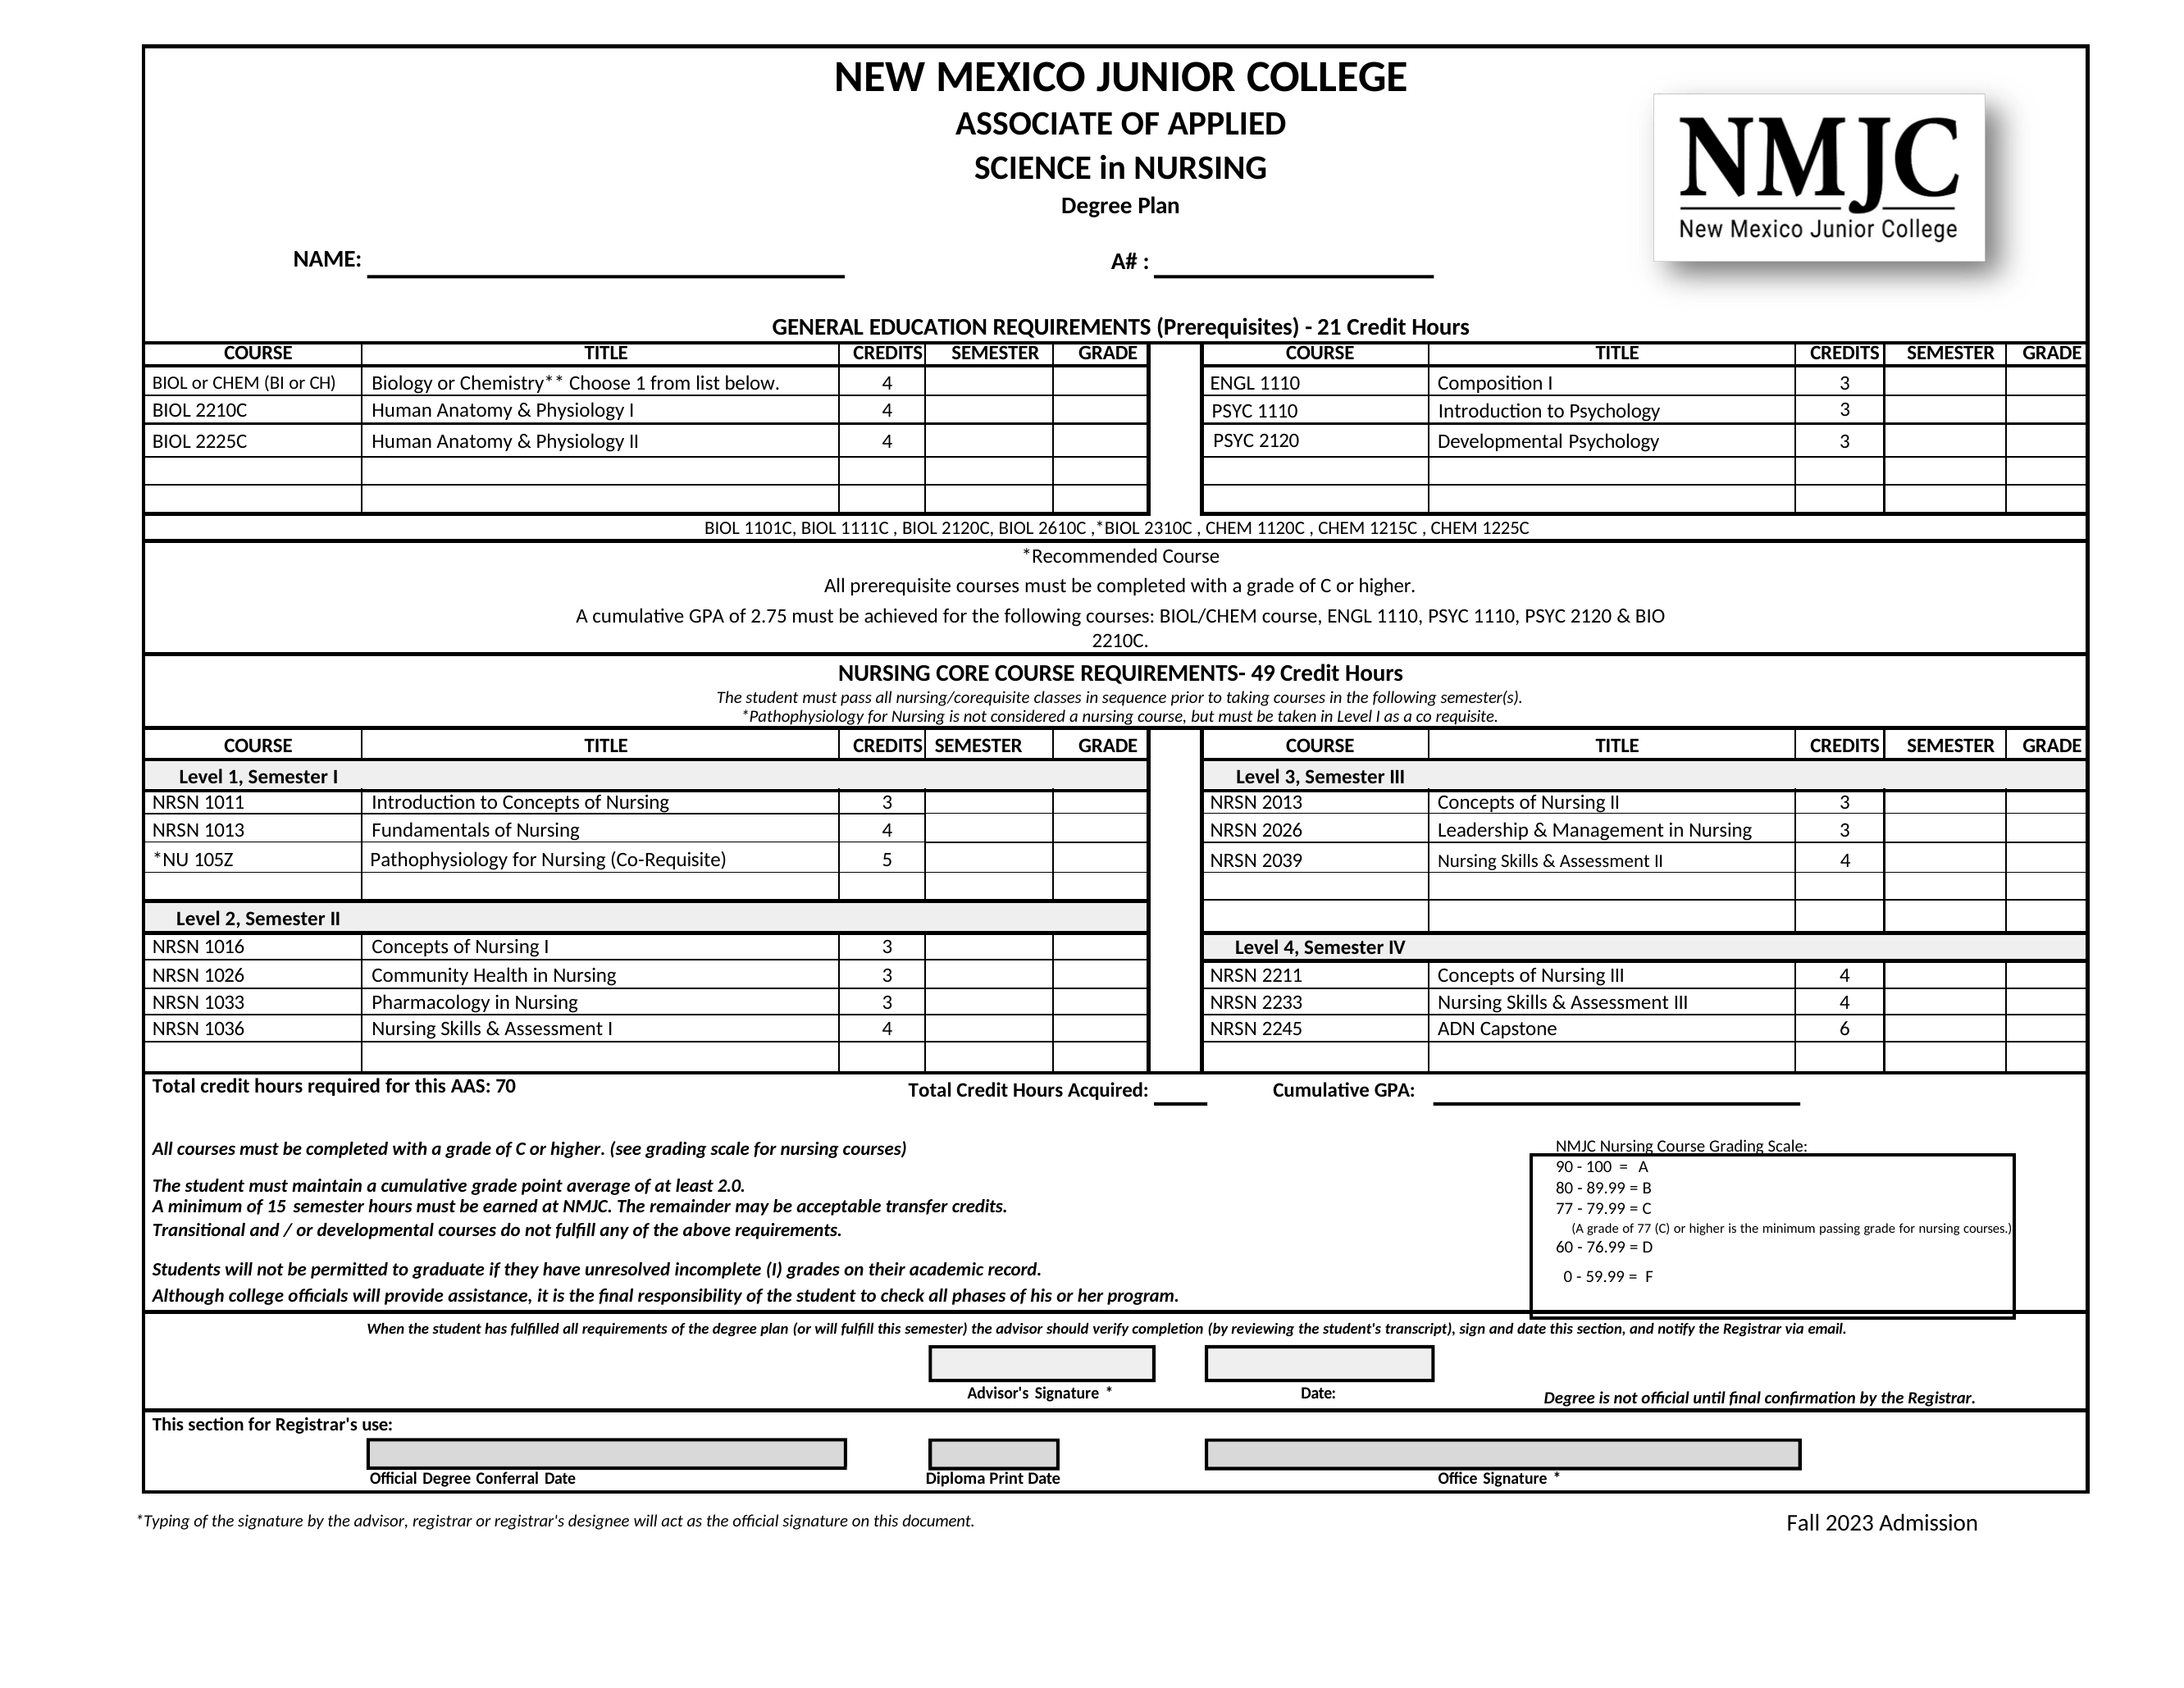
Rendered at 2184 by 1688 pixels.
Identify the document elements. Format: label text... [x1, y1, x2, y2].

table_cell [1885, 792, 2005, 813]
table_cell *NU 105Z [145, 842, 361, 872]
table_cell [2007, 792, 2086, 813]
table_cell [1054, 935, 1147, 959]
table_cell 4 [840, 814, 924, 842]
table_cell [1204, 458, 1428, 484]
table_cell [840, 873, 924, 899]
table_cell Nursing Skills & Assessment III [1429, 989, 1794, 1014]
table_cell GRADE [2007, 344, 2086, 363]
table_cell [926, 873, 1052, 899]
table_cell NRSN 2039 [1204, 843, 1428, 872]
table_cell [2007, 963, 2086, 987]
table_cell Human Anatomy & Physiology II [362, 425, 838, 456]
table_cell 4 [1796, 989, 1883, 1014]
table_cell [2007, 843, 2086, 872]
table_cell 3 [1796, 425, 1883, 456]
table_cell [145, 1042, 361, 1071]
table_cell [1054, 458, 1147, 484]
table_cell [926, 843, 1052, 872]
table_cell [1054, 792, 1147, 813]
table_cell [2007, 486, 2086, 512]
table_cell [926, 425, 1052, 456]
table_cell [1054, 1015, 1147, 1040]
table_cell [2007, 396, 2086, 422]
text *Typing of the signature by the advisor, registrar or registrar's designee will act as the official signature on this document. Fall 2023 Admission [135, 1503, 2095, 1536]
table_cell [145, 458, 361, 484]
table_cell [2007, 1042, 2086, 1071]
table_cell NRSN 1013 [145, 814, 361, 842]
table_cell [362, 458, 838, 484]
table_cell [362, 873, 838, 899]
table_cell [145, 873, 361, 899]
table_cell [926, 458, 1052, 484]
table_cell [1885, 989, 2005, 1014]
table_cell [2007, 901, 2086, 931]
table_cell [840, 486, 924, 512]
table_cell [1885, 963, 2005, 987]
table_cell [1204, 1042, 1428, 1071]
table_cell [1885, 425, 2005, 456]
table_cell Level 1, Semester I [145, 761, 1147, 788]
table_cell Nursing Skills & Assessment I [362, 1015, 838, 1040]
table_cell NRSN 2026 [1204, 814, 1428, 842]
table_cell 3 [840, 989, 924, 1014]
table_cell PSYC 1110 [1204, 396, 1428, 422]
table_cell BIOL 2225C [145, 425, 361, 456]
table_cell GRADE [1054, 344, 1147, 363]
table_cell [1885, 396, 2005, 422]
table_cell NRSN 1033 [145, 989, 361, 1014]
table_cell Biology or Chemistry** Choose 1 from list below. [362, 367, 838, 395]
table_cell [1151, 730, 1200, 1071]
table_cell Introduction to Concepts of Nursing [362, 792, 838, 813]
table_cell [1151, 344, 1200, 512]
table_cell NURSING CORE COURSE REQUIREMENTS- 49 Credit Hours The student must pass all nursing/corequisite classes in sequence prior to taking courses in the following semester(s). *Pathophysiology for Nursing is not considered a nursing course, but must be taken in Level I as a co requisite. [145, 656, 2086, 726]
table_cell [362, 486, 838, 512]
table_cell [1885, 486, 2005, 512]
table_cell [926, 792, 1052, 813]
table_cell GRADE [1054, 730, 1147, 757]
table_cell SEMESTER [926, 344, 1052, 363]
table_cell [1885, 458, 2005, 484]
table_cell [1885, 1042, 2005, 1071]
table_cell TITLE [1429, 344, 1794, 363]
table_cell COURSE [145, 344, 361, 363]
table_cell 3 [1796, 814, 1883, 842]
table_cell [1885, 901, 2005, 931]
table_header NEW MEXICO JUNIOR COLLEGE ASSOCIATE OF APPLIED SCIENCE in NURSING Degree Plan NAME: A# : GENERAL EDUCATION REQUIREMENTS (Prerequisites) - 21 Credit Hours [145, 48, 2086, 341]
table_cell 4 [840, 1015, 924, 1040]
table_cell [1796, 1042, 1883, 1071]
table_cell [1429, 486, 1794, 512]
table_cell Concepts of Nursing II [1429, 792, 1794, 813]
table_cell Fundamentals of Nursing [362, 814, 838, 842]
table_cell NRSN 1011 [145, 792, 361, 813]
table_cell [926, 367, 1052, 395]
table_cell [1429, 458, 1794, 484]
table_cell Developmental Psychology [1429, 425, 1794, 456]
table_cell NRSN 2233 [1204, 989, 1428, 1014]
table_cell [926, 989, 1052, 1014]
table_cell NRSN 2013 [1204, 792, 1428, 813]
table_cell Nursing Skills & Assessment II [1429, 843, 1794, 872]
table_cell [1054, 486, 1147, 512]
table_cell Leadership & Management in Nursing [1429, 814, 1794, 842]
table_cell NRSN 2245 [1204, 1015, 1428, 1040]
table_cell SEMESTER [1885, 344, 2005, 363]
table_cell [1885, 1015, 2005, 1040]
table_cell SEMESTER [926, 730, 1052, 757]
table_cell Level 4, Semester IV [1204, 935, 2086, 959]
table_cell 4 [1796, 963, 1883, 987]
table_cell [2007, 989, 2086, 1014]
table_cell NRSN 1026 [145, 960, 361, 987]
table_cell ADN Capstone [1429, 1015, 1794, 1040]
table_cell [1429, 873, 1794, 899]
table_cell GRADE [2007, 730, 2086, 757]
table_cell [926, 396, 1052, 422]
table_cell [145, 486, 361, 512]
table_cell [1885, 873, 2005, 899]
table_cell [1429, 901, 1794, 931]
table_cell [1204, 873, 1428, 899]
table_cell [926, 960, 1052, 987]
table_cell [926, 814, 1052, 842]
table_cell [1204, 901, 1428, 931]
table_cell [1054, 396, 1147, 422]
table_cell [1204, 486, 1428, 512]
table_cell [926, 1015, 1052, 1040]
table_cell 3 [840, 960, 924, 987]
table_cell CREDITS [1796, 344, 1883, 363]
table_cell Composition I [1429, 367, 1794, 395]
table_cell Concepts of Nursing I [362, 935, 838, 959]
table_cell NRSN 2211 [1204, 963, 1428, 987]
table_cell [2007, 873, 2086, 899]
table_cell BIOL 1101C, BIOL 1111C , BIOL 2120C, BIOL 2610C ,*BIOL 2310C , CHEM 1120C , CHEM 1215C , CHEM 1225C [145, 512, 2086, 539]
table_cell *Recommended Course All prerequisite courses must be completed with a grade of C or higher. A cumulative GPA of 2.75 must be achieved for the following courses: BIOL/CHEM course, ENGL 1110, PSYC 1110, PSYC 2120 & BIO 2210C. [145, 543, 2086, 652]
table_cell Human Anatomy & Physiology I [362, 396, 838, 422]
table_cell ENGL 1110 [1204, 367, 1428, 395]
table_cell Level 2, Semester II [145, 903, 1147, 931]
table_cell NRSN 1036 [145, 1015, 361, 1040]
table_cell [1054, 873, 1147, 899]
table_cell COURSE [145, 730, 361, 757]
table_cell 3 [840, 792, 924, 813]
table_cell This section for Registrar's use: Official Degree Conferral Date Diploma Print Date Office Signature * [145, 1412, 2086, 1490]
table_cell 4 [840, 396, 924, 422]
table_cell [840, 458, 924, 484]
table_cell [840, 1042, 924, 1071]
table_cell [1885, 843, 2005, 872]
table_cell [2007, 1015, 2086, 1040]
table_cell 3 [1796, 396, 1883, 422]
table_cell [926, 935, 1052, 959]
table_cell [1796, 901, 1883, 931]
table_cell COURSE [1204, 730, 1428, 757]
table_cell BIOL 2210C [145, 396, 361, 422]
table_cell NRSN 1016 [145, 935, 361, 959]
table_cell CREDITS [1796, 730, 1883, 757]
table_cell PSYC 2120 [1204, 425, 1428, 456]
table_cell [1054, 814, 1147, 842]
table_cell SEMESTER [1885, 730, 2005, 757]
table_cell COURSE [1204, 344, 1428, 363]
table_cell [362, 1042, 838, 1071]
table_cell [1054, 960, 1147, 987]
table_cell 3 [840, 935, 924, 959]
table_cell [1054, 1042, 1147, 1071]
table_cell 3 [1796, 792, 1883, 813]
table_cell Concepts of Nursing III [1429, 963, 1794, 987]
table_cell Level 3, Semester III [1204, 761, 2086, 788]
table_cell BIOL or CHEM (BI or CH) [145, 367, 361, 395]
table_cell Total credit hours required for this AAS: 70 Total Credit Hours Acquired: Cumulative GPA: All courses must be completed with a grade of C or higher. (see grading scale for nursing courses) NMJC Nursing Course Grading Scale: 90 - 100 = A The student must maintain a cumulative grade point average of at least 2.0. 80 - 89.99 = B A minimum of 15 semester hours must be earned at NMJC. The remainder may be acceptable transfer credits. 77 - 79.99 = C Transitional and / or developmental courses do not fulfill any of the above requirements. (A grade of 77 (C) or higher is the minimum passing grade for nursing courses.) 60 - 76.99 = D Students will not be permitted to graduate if they have unresolved incomplete (I) grades on their academic record. 0 - 59.99 = F Although college officials will provide assistance, it is the final responsibility of the student to check all phases of his or her program. [145, 1074, 2086, 1310]
table_cell CREDITS [840, 730, 924, 757]
table_cell Pharmacology in Nursing [362, 989, 838, 1014]
table_cell [1054, 843, 1147, 872]
table_cell 4 [840, 425, 924, 456]
table_cell CREDITS [840, 344, 924, 363]
table_cell [1054, 425, 1147, 456]
table_cell [2007, 425, 2086, 456]
table_cell 4 [1796, 843, 1883, 872]
table_cell [1054, 367, 1147, 395]
table_cell TITLE [362, 730, 838, 757]
table_cell [1429, 1042, 1794, 1071]
table_cell [2007, 814, 2086, 842]
table_cell [1796, 486, 1883, 512]
table_cell Introduction to Psychology [1429, 396, 1794, 422]
table_cell 6 [1796, 1015, 1883, 1040]
table_cell [1054, 989, 1147, 1014]
table_cell TITLE [1429, 730, 1794, 757]
table_cell TITLE [362, 344, 838, 363]
table_cell [1885, 814, 2005, 842]
table_cell Pathophysiology for Nursing (Co-Requisite) [362, 842, 838, 872]
table_cell When the student has fulfilled all requirements of the degree plan (or will fulfill this semester) the advisor should verify completion (by reviewing the student's transcript), sign and date this section, and notify the Registrar via email. Advisor's Signature * Date: Degree is not official until final confirmation by the Registrar. [145, 1314, 2086, 1408]
table_cell 4 [840, 367, 924, 395]
table_cell [2007, 458, 2086, 484]
table_cell [1885, 367, 2005, 395]
table_cell [2007, 367, 2086, 395]
table_cell [1796, 458, 1883, 484]
table_cell Community Health in Nursing [362, 960, 838, 987]
table_cell [926, 1042, 1052, 1071]
table_cell [926, 486, 1052, 512]
table_cell 3 [1796, 367, 1883, 395]
table_cell 5 [840, 842, 924, 872]
table_cell [1796, 873, 1883, 899]
